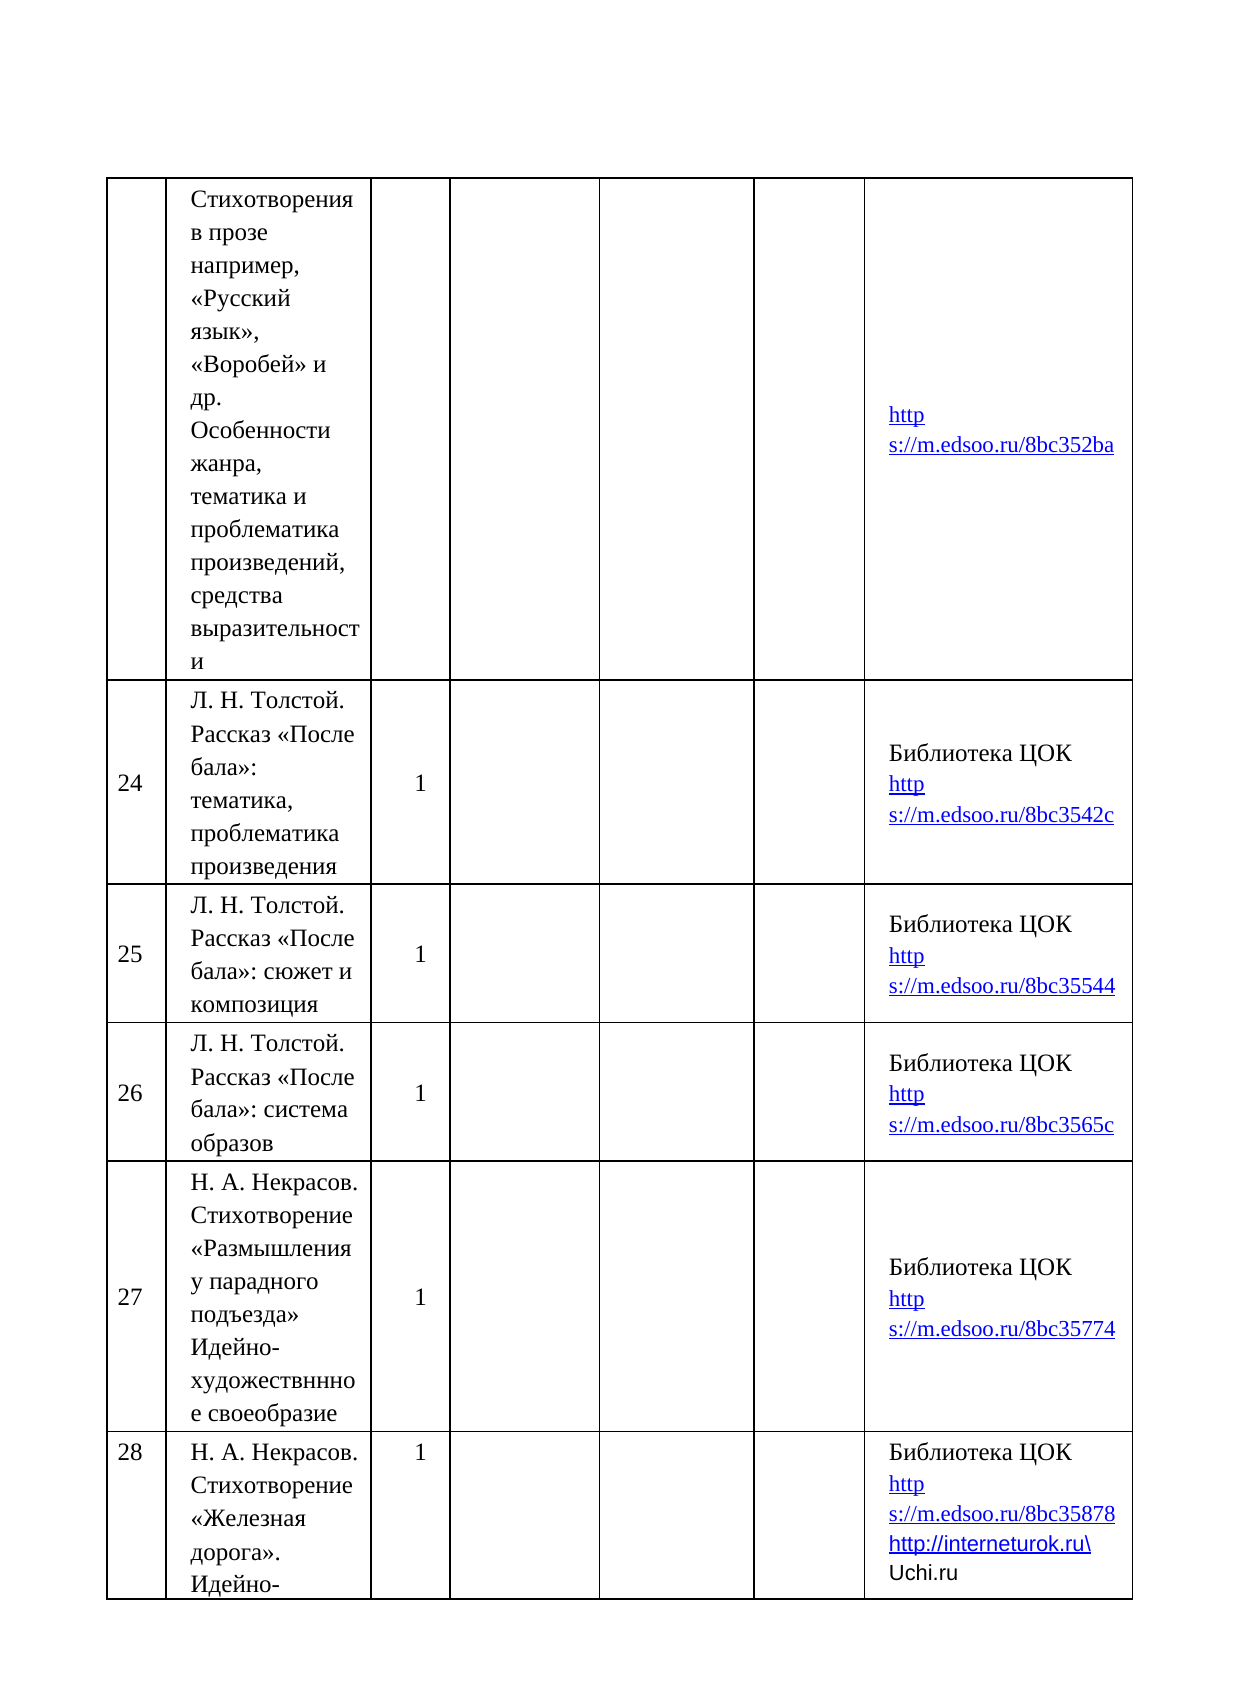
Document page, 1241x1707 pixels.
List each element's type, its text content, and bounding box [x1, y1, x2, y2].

table_cell [600, 1023, 753, 1160]
table_cell 1 [372, 1162, 449, 1431]
table_cell [755, 179, 864, 679]
table_cell 25 [108, 885, 165, 1022]
table_cell 1 [372, 885, 449, 1022]
table_cell [451, 1162, 599, 1431]
table_cell Библиотека ЦОК https://m.edsoo.ru/8bc3565c [865, 1023, 1132, 1160]
table_cell [755, 681, 864, 883]
table_cell 24 [108, 681, 165, 883]
table_cell [451, 681, 599, 883]
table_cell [865, 1432, 1132, 1598]
table_cell Библиотека ЦОК https://m.edsoo.ru/8bc3542c [865, 681, 1132, 883]
table_cell 1 [372, 1023, 449, 1160]
table_cell [755, 885, 864, 1022]
table_cell Библиотека ЦОК https://m.edsoo.ru/8bc35774 [865, 1162, 1132, 1431]
table_cell [755, 1023, 864, 1160]
table_cell 1 [372, 179, 449, 679]
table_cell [167, 179, 370, 679]
table_cell [451, 1432, 599, 1598]
table_cell [600, 1162, 753, 1431]
table_cell [755, 1162, 864, 1431]
table_cell 27 [108, 1162, 165, 1431]
table_cell 23 [108, 179, 165, 679]
table_cell [600, 1432, 753, 1598]
table_cell Н. А. Некрасов. Стихотворение «Размышления у парадного подъезда» Идейно-художествннное своеобразие [167, 1162, 370, 1431]
table_cell [600, 885, 753, 1022]
table_cell [451, 179, 599, 679]
table_cell Библиотека ЦОК https://m.edsoo.ru/8bc35544 [865, 885, 1132, 1022]
table_cell [451, 1023, 599, 1160]
table_cell Л. Н. Толстой. Рассказ «После бала»: тематика, проблематика произведения [167, 681, 370, 883]
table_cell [865, 179, 1132, 679]
table_cell Л. Н. Толстой. Рассказ «После бала»: сюжет и композиция [167, 885, 370, 1022]
table_cell 26 [108, 1023, 165, 1160]
table_cell [600, 179, 753, 679]
table_cell Л. Н. Толстой. Рассказ «После бала»: система образов [167, 1023, 370, 1160]
table_cell 28 [108, 1432, 165, 1598]
table_cell 1 [372, 681, 449, 883]
table_cell [451, 885, 599, 1022]
table_cell [600, 681, 753, 883]
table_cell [167, 1432, 370, 1598]
table_cell 1 [372, 1432, 449, 1598]
table_cell [755, 1432, 864, 1598]
